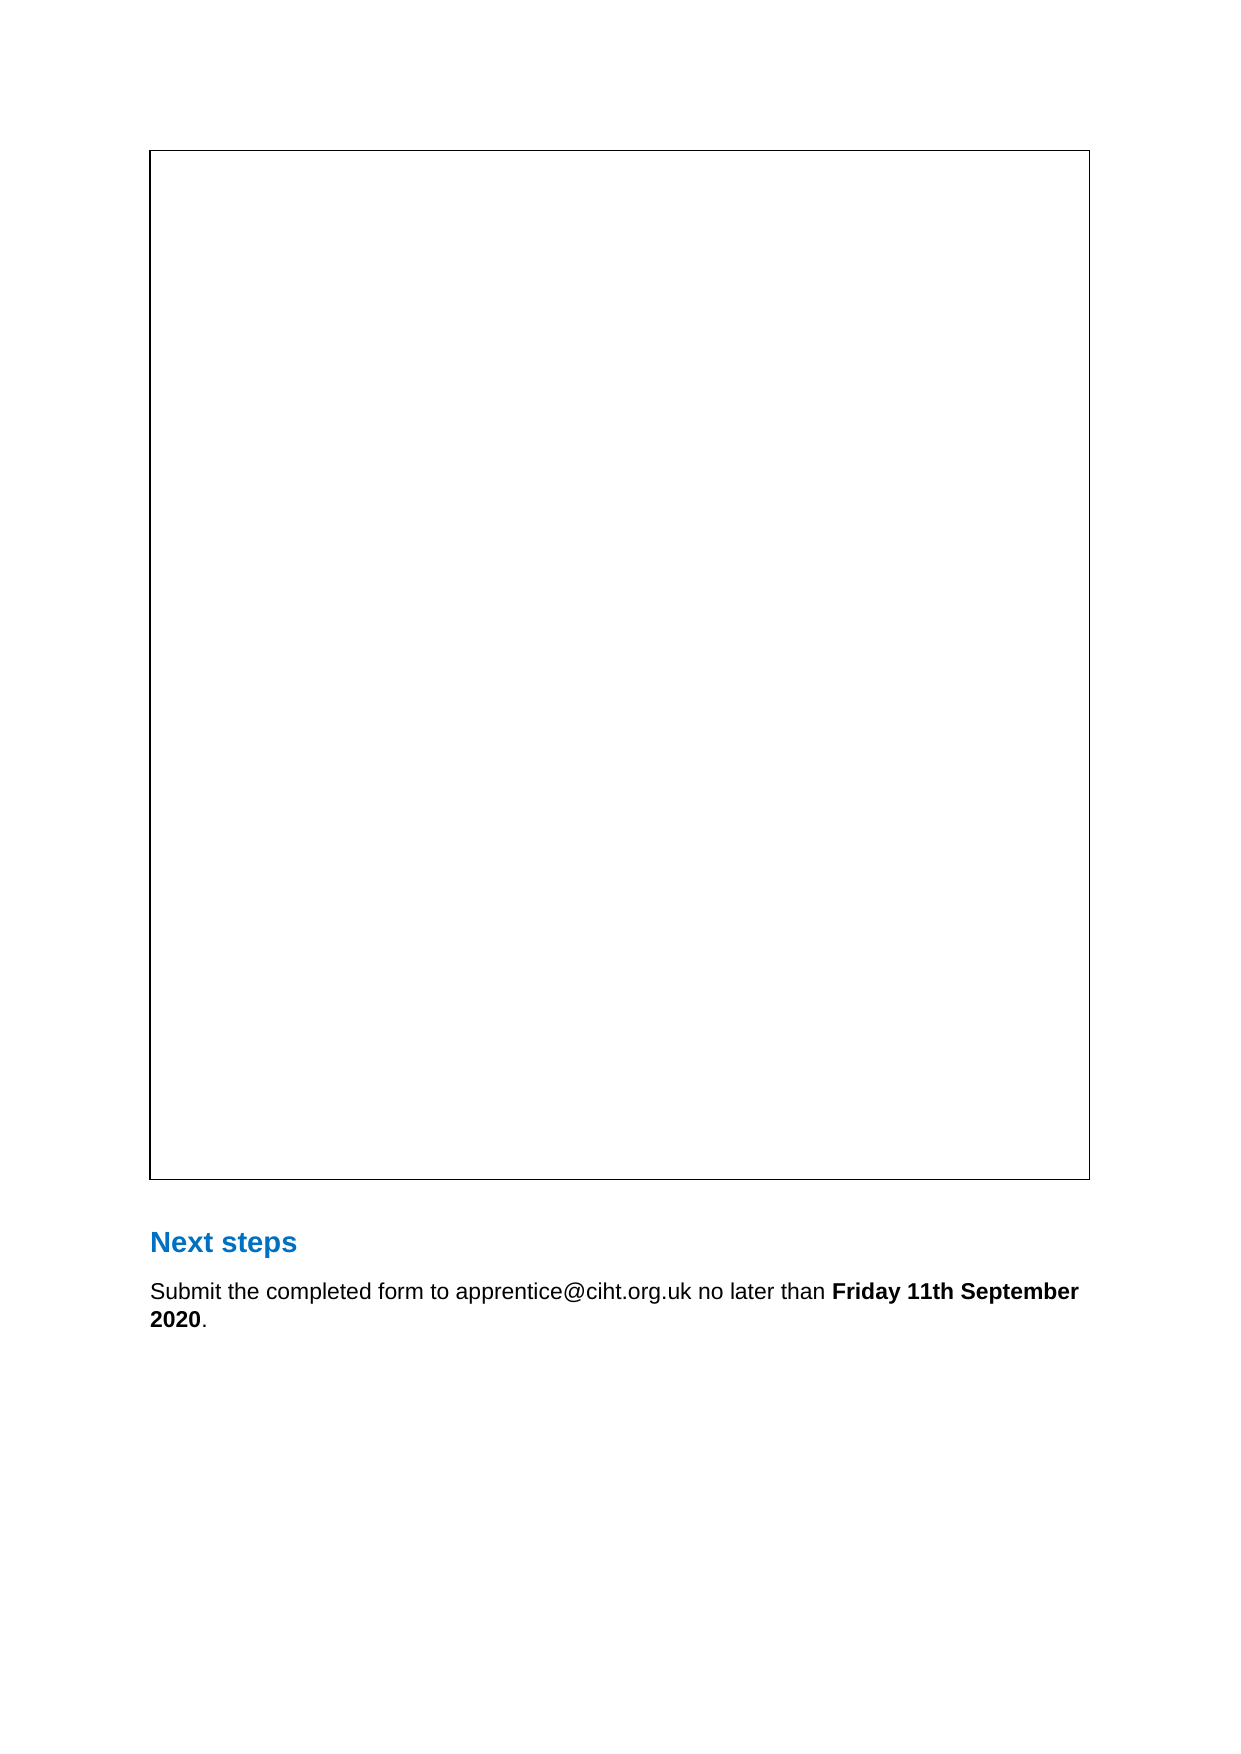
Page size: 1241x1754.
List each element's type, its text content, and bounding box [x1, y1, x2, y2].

text Next steps [150, 1225, 1090, 1258]
table_cell [151, 151, 1089, 1179]
text Submit the completed form to apprentice@ciht.org.uk no later than Friday 11th September 2020. [150, 1278, 1090, 1333]
